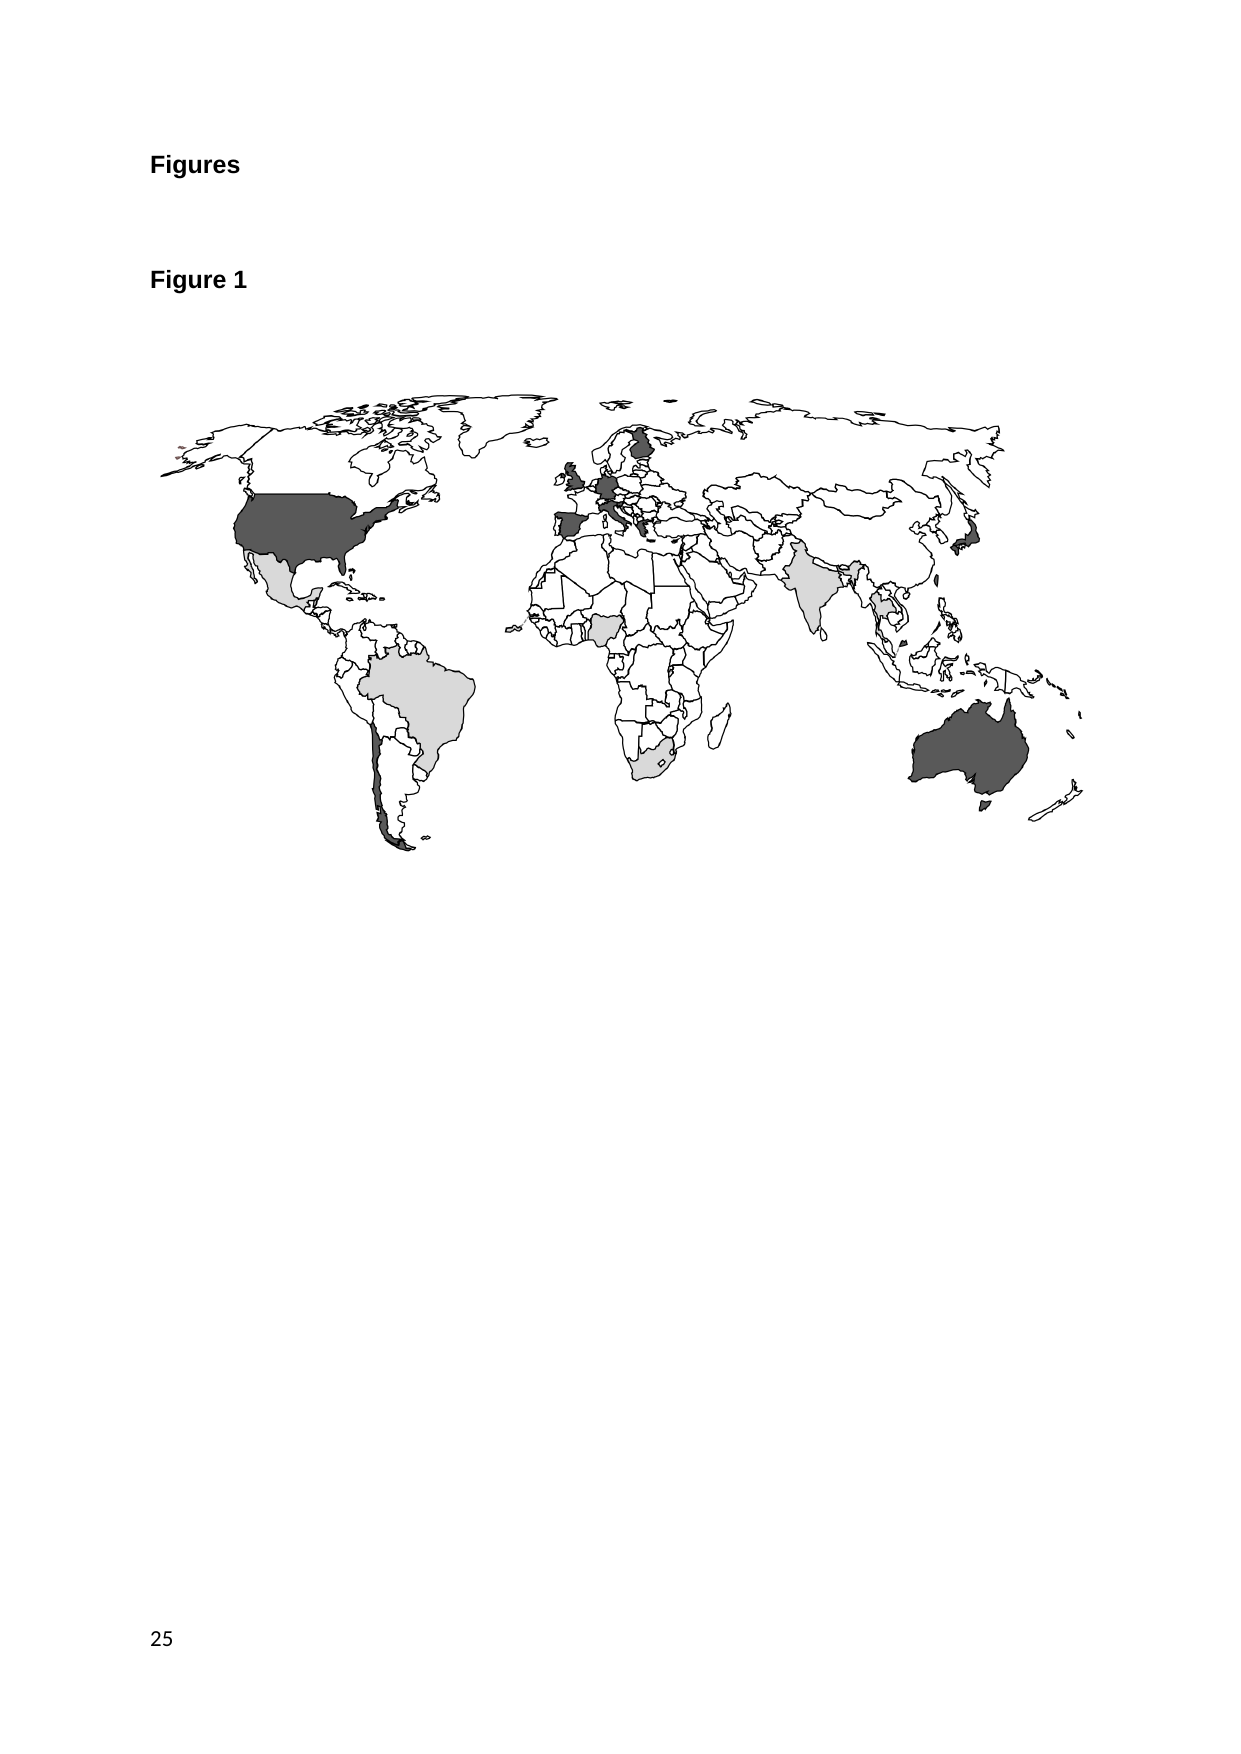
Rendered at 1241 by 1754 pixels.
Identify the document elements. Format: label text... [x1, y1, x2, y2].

text Figure 1 [150, 265, 1090, 294]
picture [150, 380, 1091, 862]
text Figures [150, 150, 1090, 179]
